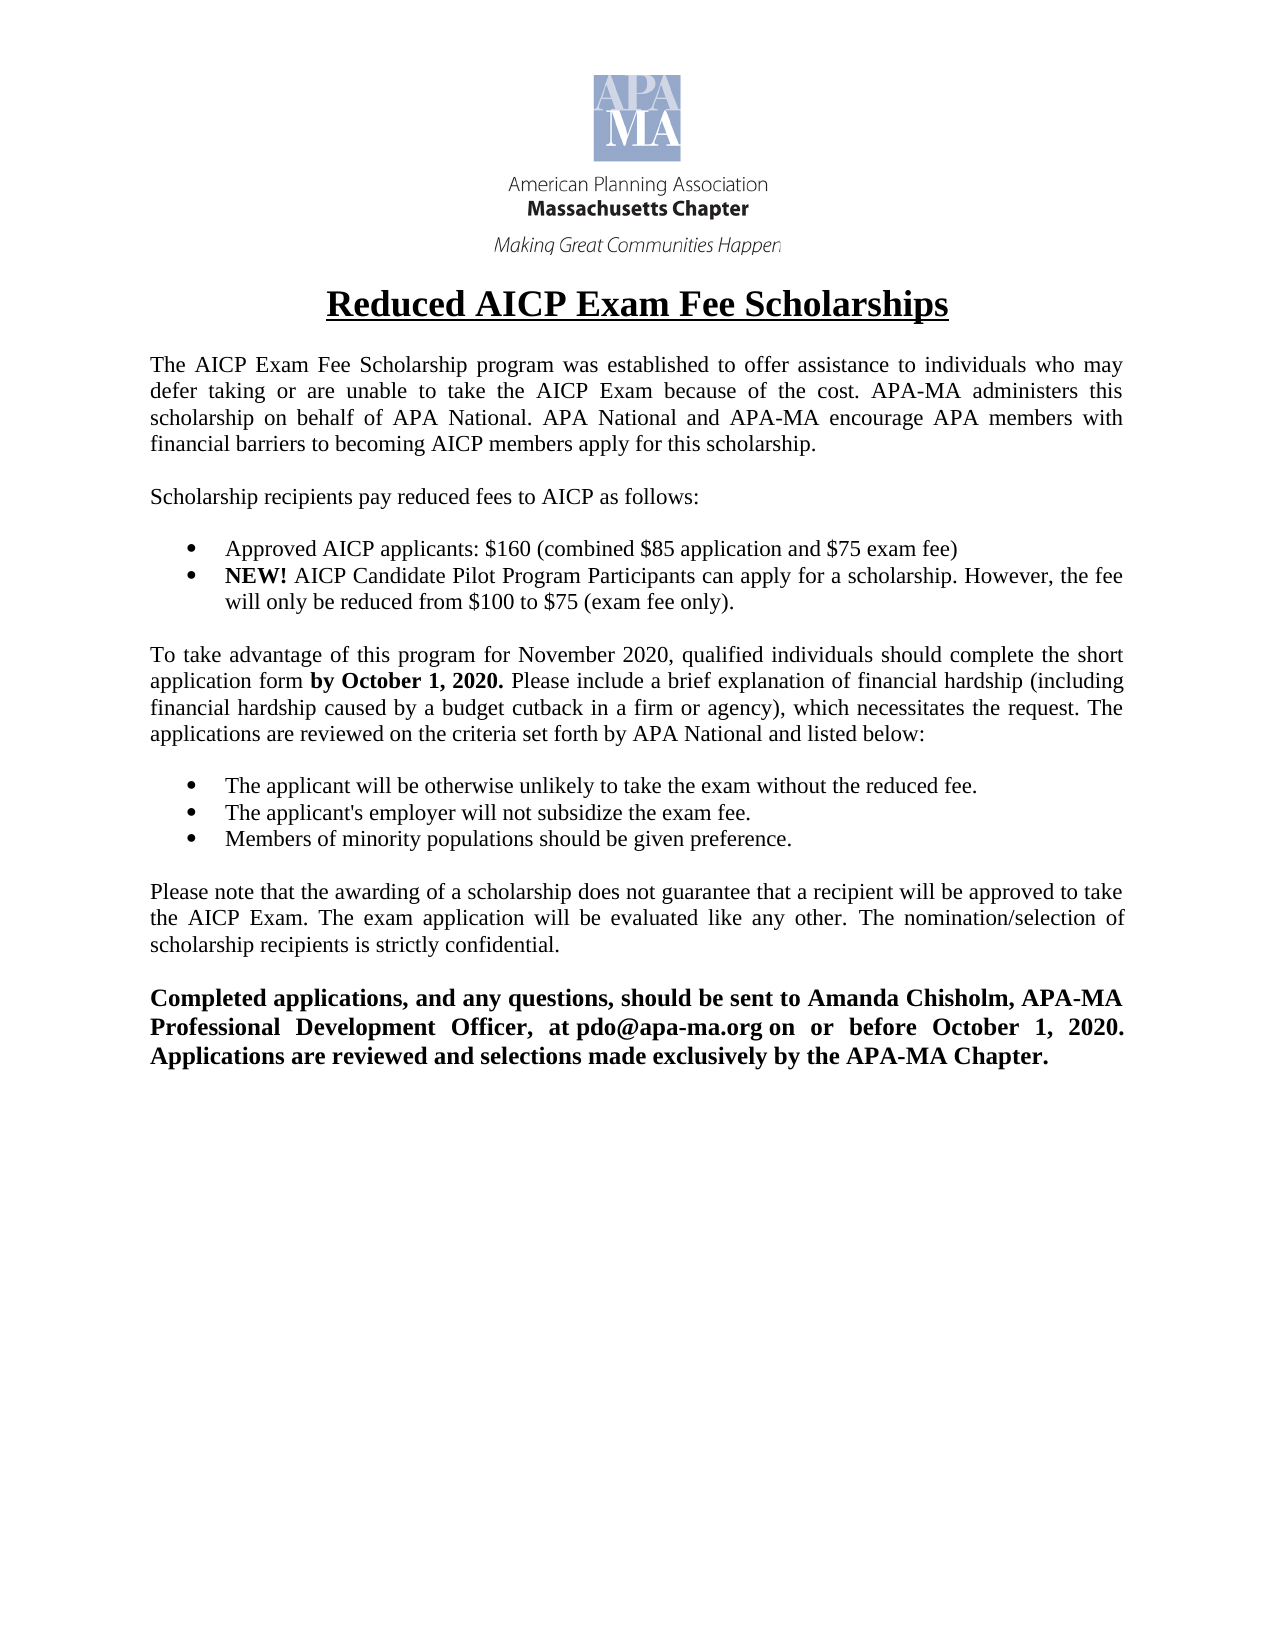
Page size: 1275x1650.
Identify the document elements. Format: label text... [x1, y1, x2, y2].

list NEW! AICP Candidate Pilot Program Participants can apply for a scholarship. However, the fee will only be reduced from $100 to $75 (exam fee only). [187, 562, 1125, 614]
text Completed applications, and any questions, should be sent to Amanda Chisholm, APA-MA Professional Development Officer, at pdo@apa-ma.org on or before October 1, 2020. Applications are reviewed and selections made exclusively by the APA-MA Chapter. [150, 983, 1125, 1070]
picture [494, 75, 781, 255]
list The applicant will be otherwise unlikely to take the exam without the reduced fee. [187, 773, 1125, 799]
text Scholarship recipients pay reduced fees to AICP as follows: [150, 483, 1125, 509]
text To take advantage of this program for November 2020, qualified individuals should complete the short application form by October 1, 2020. Please include a brief explanation of financial hardship (including financial hardship caused by a budget cutback in a firm or agency), which necessitates the request. The applications are reviewed on the criteria set forth by APA National and listed below: [150, 641, 1125, 746]
list Members of minority populations should be given preference. [187, 825, 1125, 852]
text Reduced AICP Exam Fee Scholarships [150, 281, 1125, 324]
list Approved AICP applicants: $160 (combined $85 application and $75 exam fee) [187, 535, 1125, 562]
text The AICP Exam Fee Scholarship program was established to offer assistance to individuals who may defer taking or are unable to take the AICP Exam because of the cost. APA-MA administers this scholarship on behalf of APA National. APA National and APA-MA encourage APA members with financial barriers to becoming AICP members apply for this scholarship. [150, 351, 1125, 456]
list Please note that the awarding of a scholarship does not guarantee that a recipient will be approved to take the AICP Exam. The exam application will be evaluated like any other. The nomination/selection of scholarship recipients is strictly confidential. [150, 878, 1125, 957]
list The applicant's employer will not subsidize the exam fee. [187, 799, 1125, 825]
